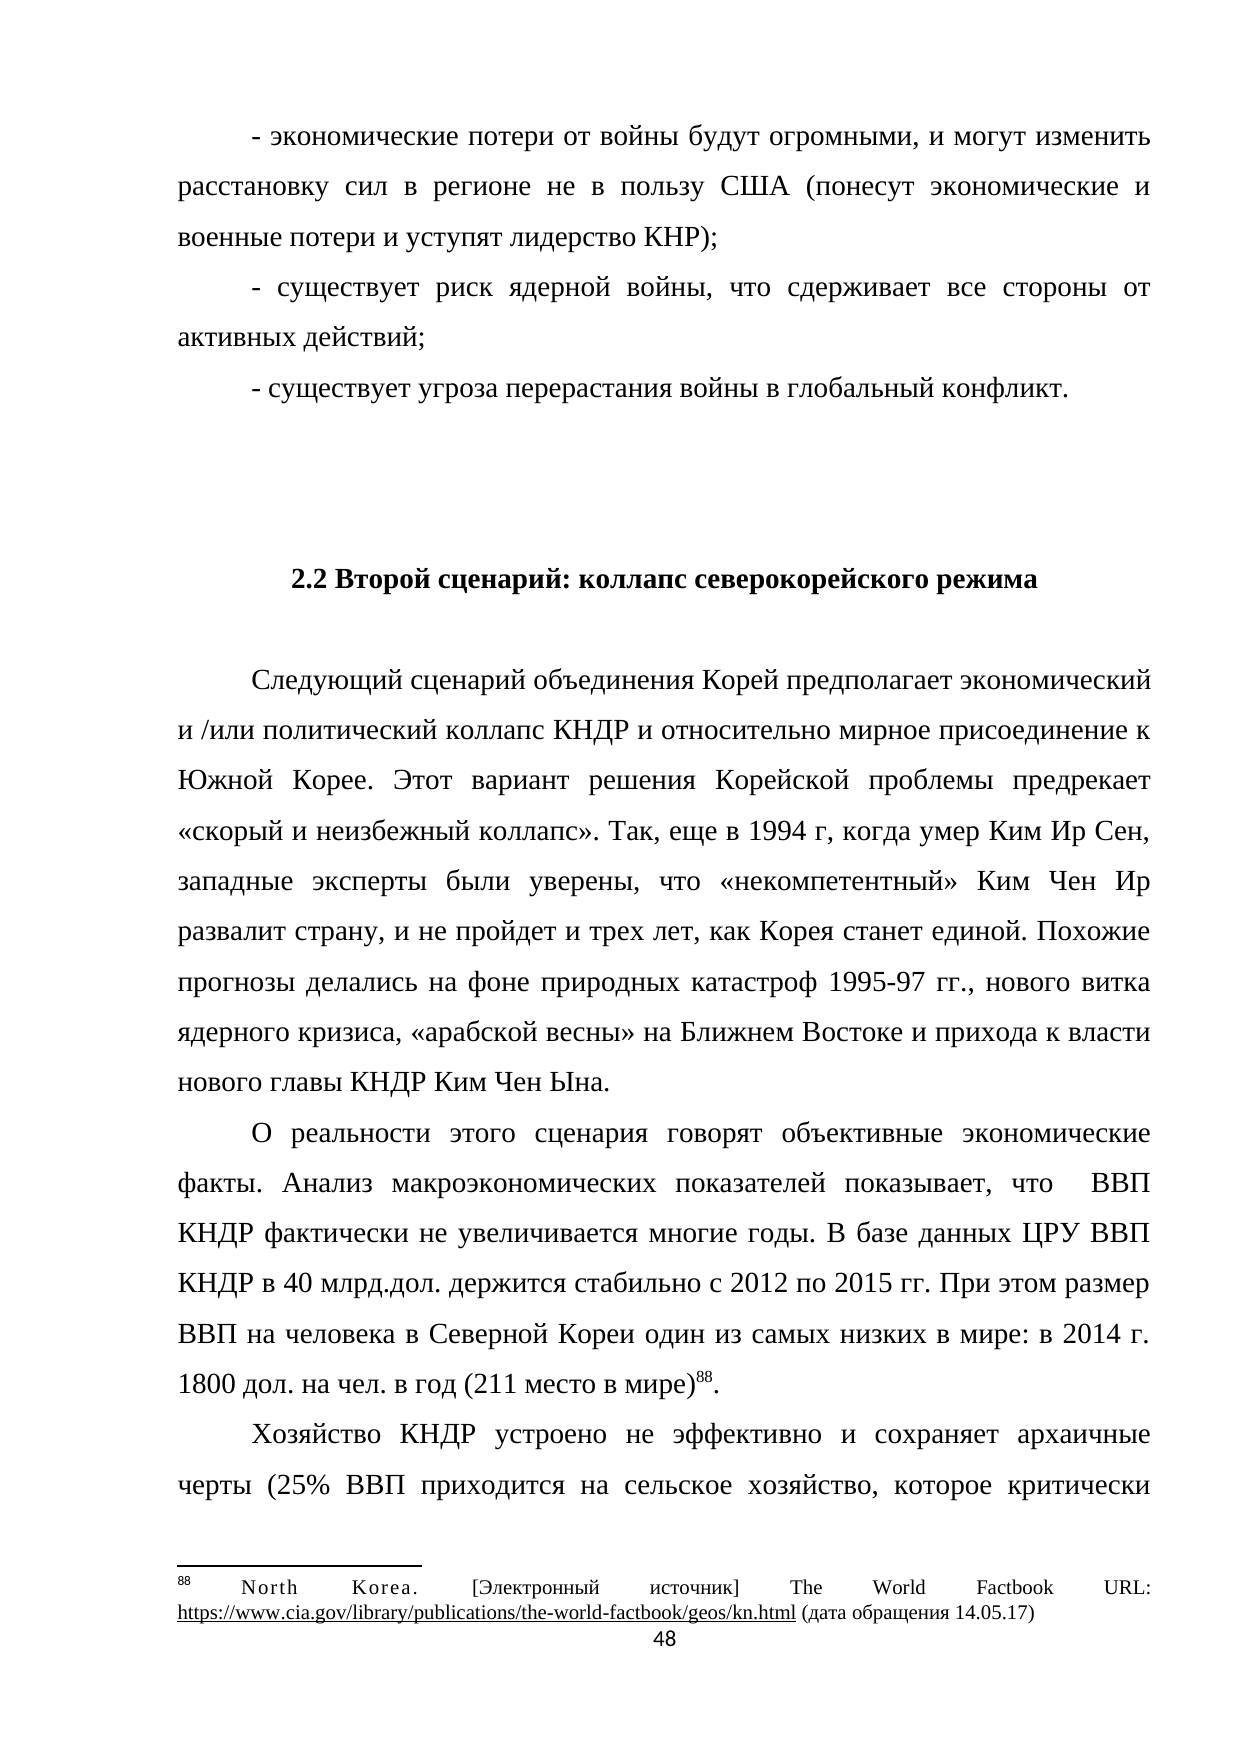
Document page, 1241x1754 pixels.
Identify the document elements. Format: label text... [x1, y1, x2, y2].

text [177, 1417, 1152, 1500]
subtitle 2.2 Второй сценарий: коллапс северокорейского режима [177, 561, 1152, 595]
text О реальности этого сценария говорят объективные экономические факты. Анализ макроэкономических показателей показывает, что ВВП КНДР фактически не увеличивается многие годы. В базе данных ЦРУ ВВП КНДР в 40 млрд.дол. держится стабильно с 2012 по 2015 гг. При этом размер ВВП на человека в Северной Кореи один из самых низких в мире: в 2014 г. 1800 дол. на чел. в год (211 место в мире). [177, 1115, 1152, 1400]
text - существует угроза перерастания войны в глобальный конфликт. [177, 370, 1152, 403]
text - экономические потери от войны будут огромными, и могут изменить расстановку сил в регионе не в пользу США (понесут экономические и военные потери и уступят лидерство КНР); [177, 118, 1152, 252]
text Следующий сценарий объединения Корей предполагает экономический и /или политический коллапс КНДР и относительно мирное присоединение к Южной Корее. Этот вариант решения Корейской проблемы предрекает «скорый и неизбежный коллапс». Так, еще в 1994 г, когда умер Ким Ир Сен, западные эксперты были уверены, что «некомпетентный» Ким Чен Ир развалит страну, и не пройдет и трех лет, как Корея станет единой. Похожие прогнозы делались на фоне природных катастроф 1995-97 гг., нового витка ядерного кризиса, «арабской весны» на Ближнем Востоке и прихода к власти нового главы КНДР Ким Чен Ына. [177, 662, 1152, 1098]
text - существует риск ядерной войны, что сдерживает все стороны от активных действий; [177, 269, 1152, 353]
